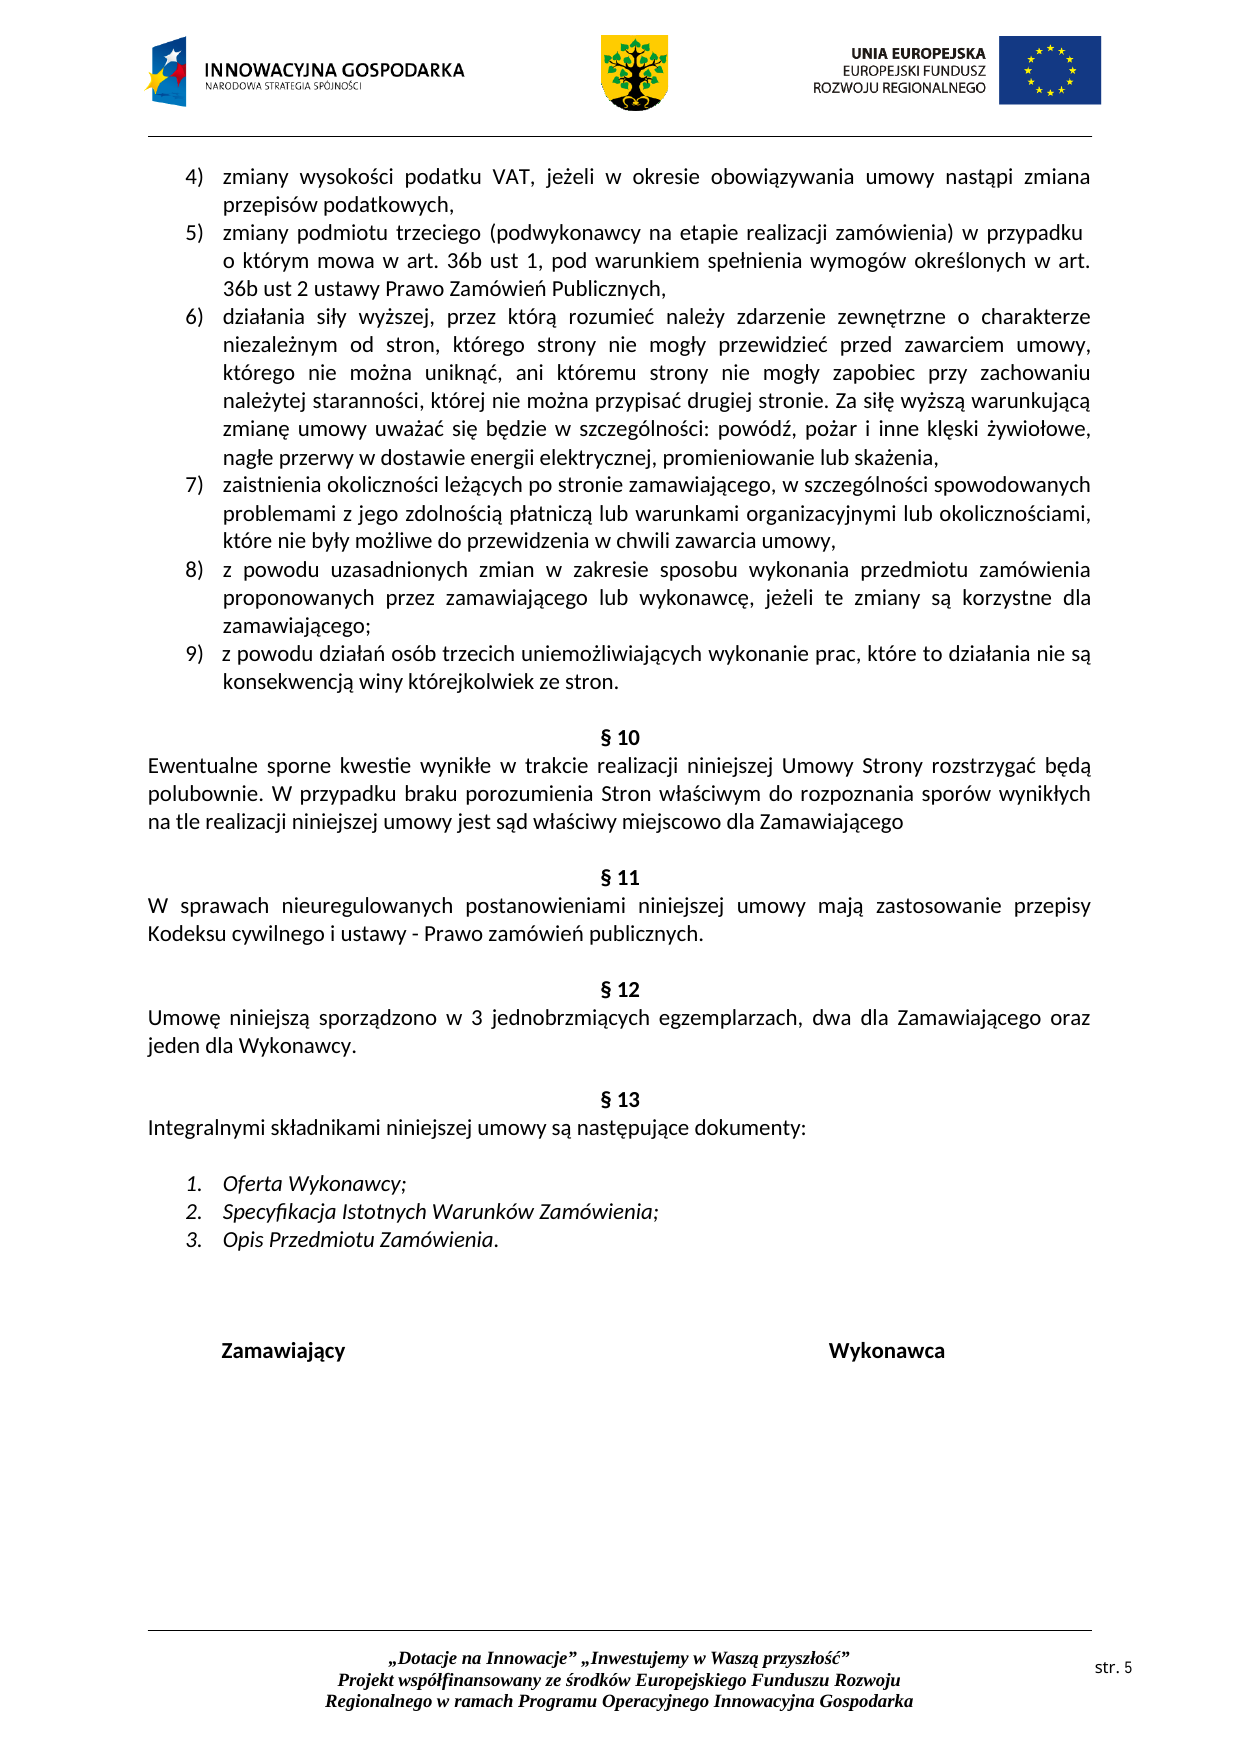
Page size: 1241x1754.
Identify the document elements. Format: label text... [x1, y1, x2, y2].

picture [601, 35, 669, 111]
list Specyfikacja Istotnych Warunków Zamówienia; [185, 1197, 1092, 1226]
list zmiany wysokości podatku VAT, jeżeli w okresie obowiązywania umowy nastąpi zmiana przepisów podatkowych, [185, 162, 1092, 218]
text § 12 [148, 975, 1092, 1003]
text § 13 [148, 1085, 1092, 1113]
list działania siły wyższej, przez którą rozumieć należy zdarzenie zewnętrzne o charakterze niezależnym od stron, którego strony nie mogły przewidzieć przed zawarciem umowy, którego nie można uniknąć, ani któremu strony nie mogły zapobiec przy zachowaniu należytej staranności, której nie można przypisać drugiej stronie. Za siłę wyższą warunkującą zmianę umowy uważać się będzie w szczególności: powódź, pożar i inne klęski żywiołowe, nagłe przerwy w dostawie energii elektrycznej, promieniowanie lub skażenia, [185, 302, 1092, 471]
text § 10 [148, 723, 1092, 751]
list z powodu uzasadnionych zmian w zakresie sposobu wykonania przedmiotu zamówienia proponowanych przez zamawiającego lub wykonawcę, jeżeli te zmiany są korzystne dla zamawiającego; [185, 555, 1092, 639]
list Oferta Wykonawcy; [185, 1169, 1092, 1197]
text Integralnymi składnikami niniejszej umowy są następujące dokumenty: [148, 1113, 1092, 1141]
list zmiany podmiotu trzeciego (podwykonawcy na etapie realizacji zamówienia) w przypadku o którym mowa w art. 36b ust 1, pod warunkiem spełnienia wymogów określonych w art. 36b ust 2 ustawy Prawo Zamówień Publicznych, [185, 218, 1092, 302]
text § 11 [148, 863, 1092, 891]
list zaistnienia okoliczności leżących po stronie zamawiającego, w szczególności spowodowanych problemami z jego zdolnością płatniczą lub warunkami organizacyjnymi lub okolicznościami, które nie były możliwe do przewidzenia w chwili zawarcia umowy, [185, 471, 1092, 555]
text Ewentualne sporne kwestie wynikłe w trakcie realizacji niniejszej Umowy Strony rozstrzygać będą polubownie. W przypadku braku porozumienia Stron właściwym do rozpoznania sporów wynikłych na tle realizacji niniejszej umowy jest sąd właściwy miejscowo dla Zamawiającego [148, 751, 1092, 835]
picture [813, 35, 1102, 105]
text Zamawiający Wykonawca [148, 1336, 1092, 1420]
text W sprawach nieuregulowanych postanowieniami niniejszej umowy mają zastosowanie przepisy Kodeksu cywilnego i ustawy - Prawo zamówień publicznych. [148, 891, 1092, 947]
picture [142, 35, 466, 109]
text Umowę niniejszą sporządzono w 3 jednobrzmiących egzemplarzach, dwa dla Zamawiającego oraz jeden dla Wykonawcy. [148, 1003, 1092, 1059]
list Opis Przedmiotu Zamówienia. [185, 1226, 1092, 1253]
list z powodu działań osób trzecich uniemożliwiających wykonanie prac, które to działania nie są konsekwencją winy którejkolwiek ze stron. [185, 639, 1092, 695]
